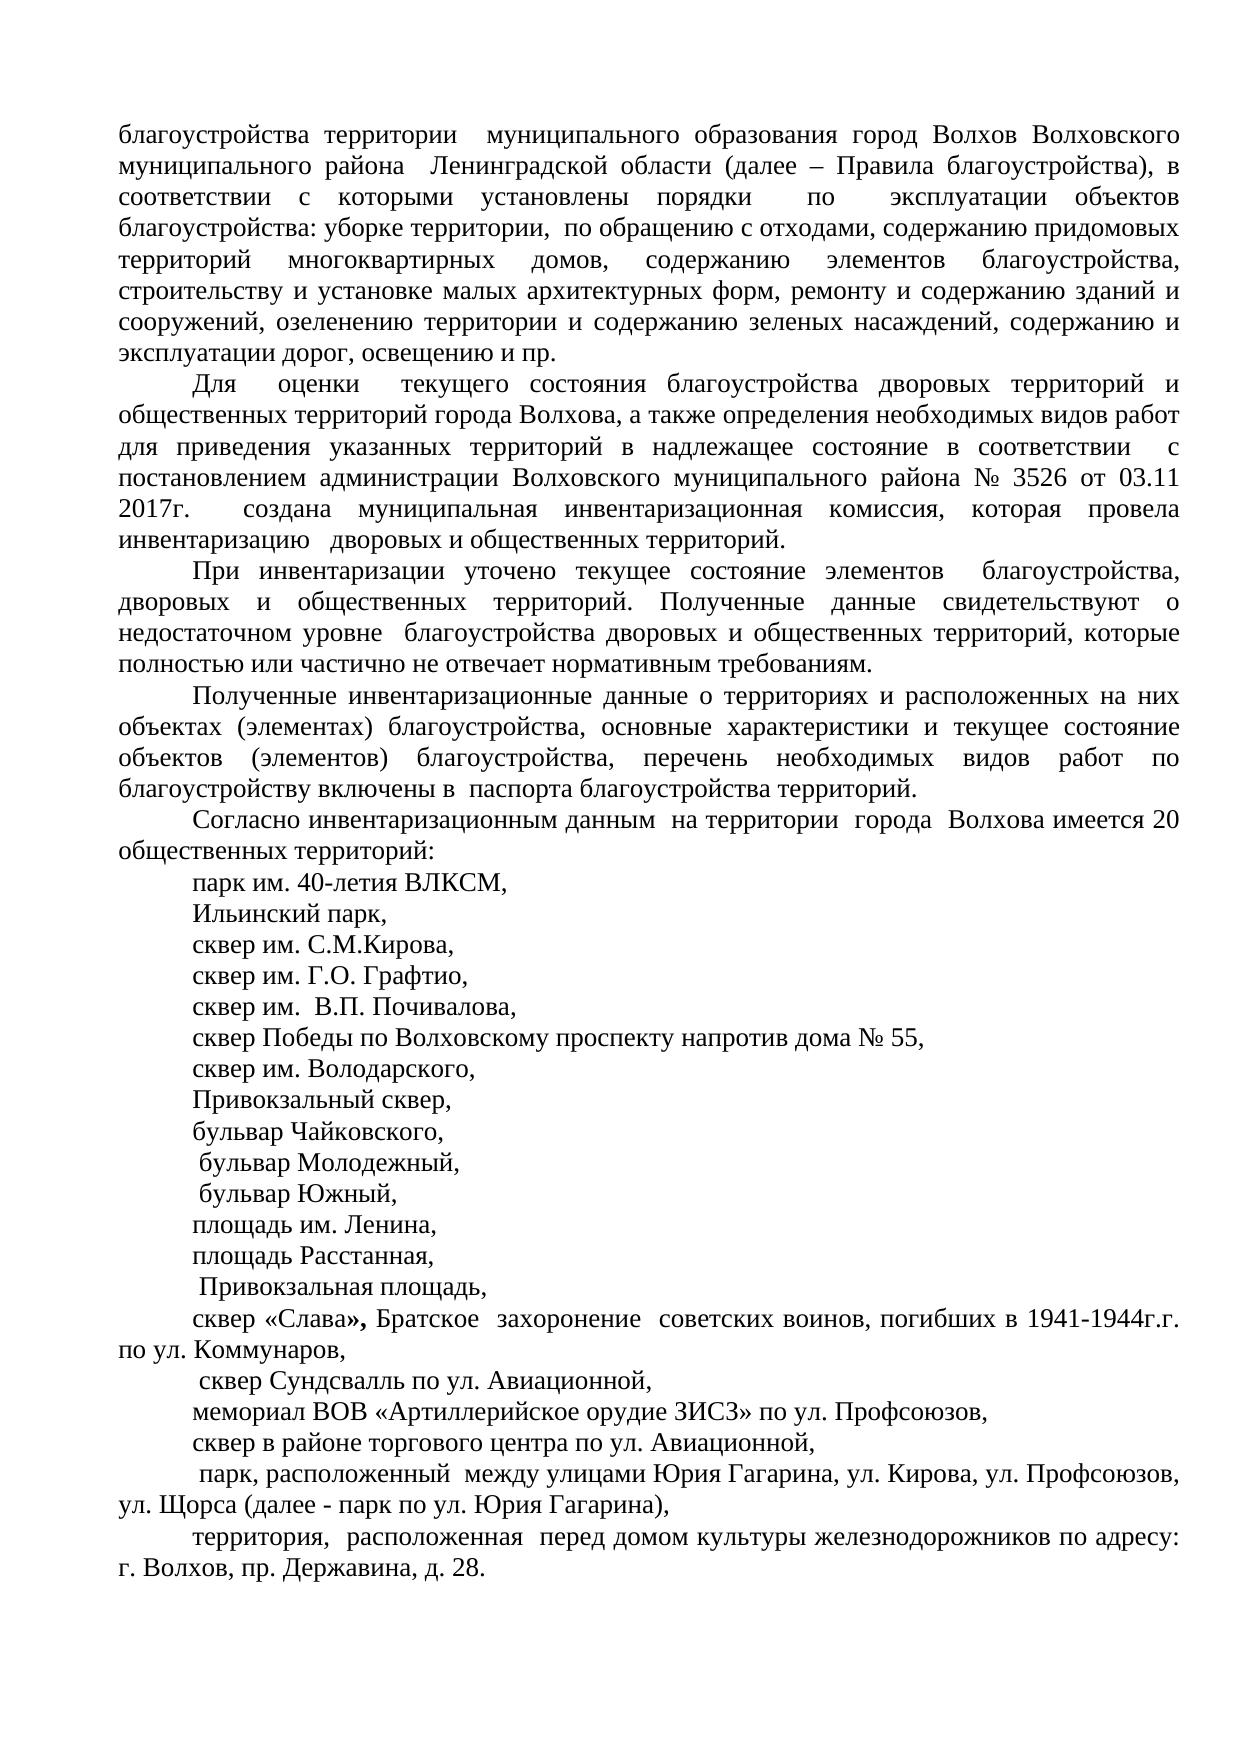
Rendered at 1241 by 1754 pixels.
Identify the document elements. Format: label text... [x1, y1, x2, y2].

text мемориал ВОВ «Артиллерийское орудие ЗИСЗ» по ул. Профсоюзов, [118, 1395, 1181, 1426]
text сквер им. С.М.Кирова, [118, 928, 1181, 959]
text парк им. 40-летия ВЛКСМ, [118, 866, 1181, 897]
text сквер им. Г.О. Графтио, [118, 959, 1181, 990]
text парк, расположенный между улицами Юрия Гагарина, ул. Кирова, ул. Профсоюзов, ул. Щорса (далее - парк по ул. Юрия Гагарина), [118, 1457, 1181, 1520]
text бульвар Молодежный, [118, 1146, 1181, 1177]
text бульвар Южный, [118, 1177, 1181, 1208]
text Привокзальная площадь, [118, 1271, 1181, 1302]
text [118, 118, 1181, 367]
text сквер им. В.П. Почивалова, [118, 990, 1181, 1021]
text Полученные инвентаризационные данные о территориях и расположенных на них объектах (элементах) благоустройства, основные характеристики и текущее состояние объектов (элементов) благоустройства, перечень необходимых видов работ по благоустройству включены в паспорта благоустройства территорий. [118, 679, 1181, 803]
text территория, расположенная перед домом культуры железнодорожников по адресу: г. Волхов, пр. Державина, д. 28. [118, 1520, 1181, 1582]
text площадь Расстанная, [118, 1239, 1181, 1271]
text сквер в районе торгового центра по ул. Авиационной, [118, 1426, 1181, 1457]
text сквер им. Володарского, [118, 1052, 1181, 1084]
text бульвар Чайковского, [118, 1115, 1181, 1146]
text Привокзальный сквер, [118, 1084, 1181, 1115]
text сквер Победы по Волховскому проспекту напротив дома № 55, [118, 1021, 1181, 1052]
text сквер Сундсвалль по ул. Авиационной, [118, 1364, 1181, 1395]
text При инвентаризации уточено текущее состояние элементов благоустройства, дворовых и общественных территорий. Полученные данные свидетельствуют о недостаточном уровне благоустройства дворовых и общественных территорий, которые полностью или частично не отвечает нормативным требованиям. [118, 554, 1181, 679]
text сквер «Слава», Братское захоронение советских воинов, погибших в 1941-1944г.г. по ул. Коммунаров, [118, 1302, 1181, 1364]
text площадь им. Ленина, [118, 1208, 1181, 1239]
text Для оценки текущего состояния благоустройства дворовых территорий и общественных территорий города Волхова, а также определения необходимых видов работ для приведения указанных территорий в надлежащее состояние в соответствии с постановлением администрации Волховского муниципального района № 3526 от 03.11 2017г. создана муниципальная инвентаризационная комиссия, которая провела инвентаризацию дворовых и общественных территорий. [118, 367, 1181, 554]
text Ильинский парк, [118, 897, 1181, 928]
text Согласно инвентаризационным данным на территории города Волхова имеется 20 общественных территорий: [118, 803, 1181, 866]
